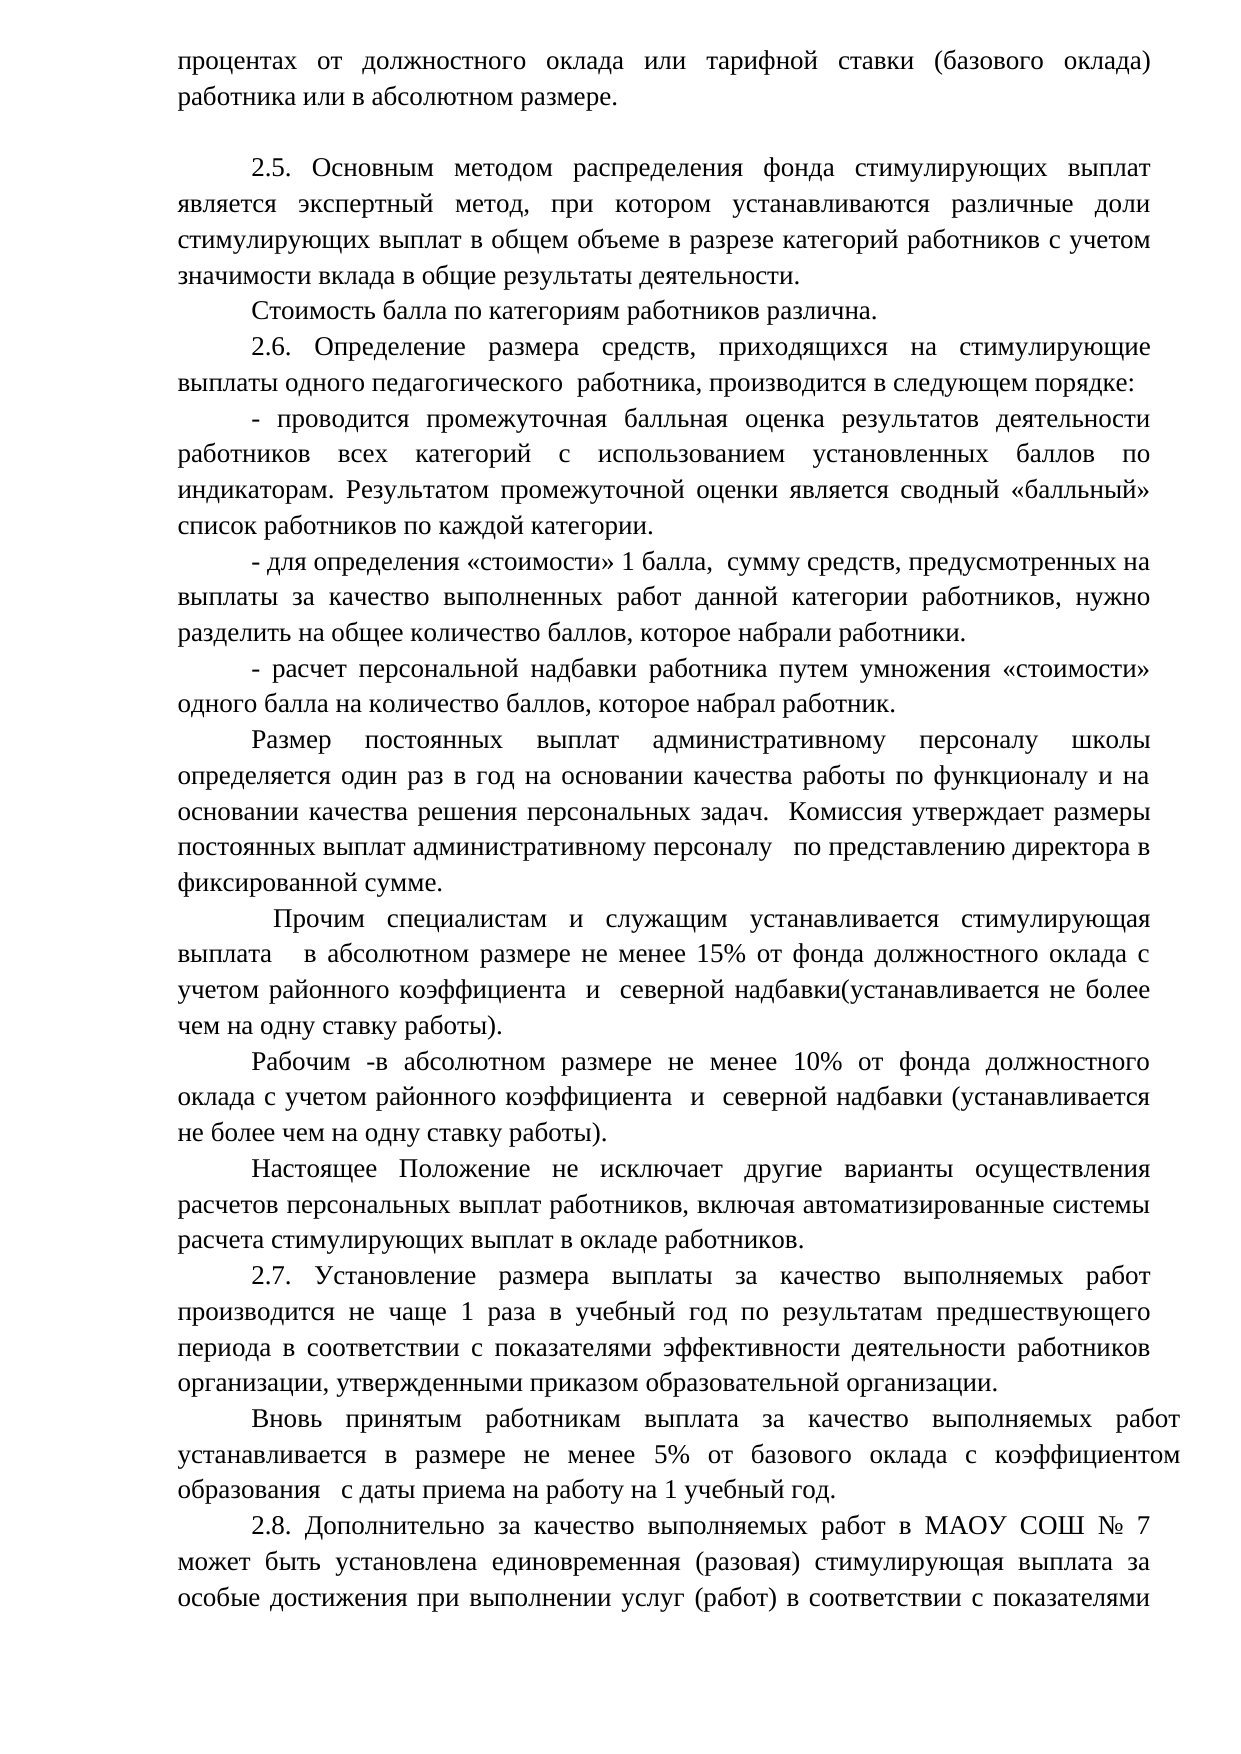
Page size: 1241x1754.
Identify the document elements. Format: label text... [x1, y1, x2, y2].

text 2.7. Установление размера выплаты за качество выполняемых работ производится не чаще 1 раза в учебный год по результатам предшествующего периода в соответствии с показателями эффективности деятельности работников организации, утвержденными приказом образовательной организации. [177, 1259, 1152, 1397]
text Рабочим -в абсолютном размере не менее 10% от фонда должностного оклада с учетом районного коэффициента и северной надбавки (устанавливается не более чем на одну ставку работы). [177, 1045, 1152, 1147]
text - для определения «стоимости» 1 балла, сумму средств, предусмотренных на выплаты за качество выполненных работ данной категории работников, нужно разделить на общее количество баллов, которое набрали работники. [177, 544, 1152, 647]
text Прочим специалистам и служащим устанавливается стимулирующая выплата в абсолютном размере не менее 15% от фонда должностного оклада с учетом районного коэффициента и северной надбавки(устанавливается не более чем на одну ставку работы). [177, 902, 1152, 1040]
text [177, 44, 1152, 111]
text Вновь принятым работникам выплата за качество выполняемых работ устанавливается в размере не менее 5% от базового оклада с коэффициентом образования с даты приема на работу на 1 учебный год. [177, 1402, 1181, 1505]
text - проводится промежуточная балльная оценка результатов деятельности работников всех категорий с использованием установленных баллов по индикаторам. Результатом промежуточной оценки является сводный «балльный» список работников по каждой категории. [177, 402, 1152, 540]
text 2.5. Основным методом распределения фонда стимулирующих выплат является экспертный метод, при котором устанавливаются различные доли стимулирующих выплат в общем объеме в разрезе категорий работников с учетом значимости вклада в общие результаты деятельности. [177, 152, 1152, 290]
text - расчет персональной надбавки работника путем умножения «стоимости» одного балла на количество баллов, которое набрал работник. [177, 652, 1152, 719]
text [177, 1509, 1152, 1612]
text Размер постоянных выплат административному персоналу школы определяется один раз в год на основании качества работы по функционалу и на основании качества решения персональных задач. Комиссия утверждает размеры постоянных выплат административному персоналу по представлению директора в фиксированной сумме. [177, 723, 1152, 897]
text 2.6. Определение размера средств, приходящихся на стимулирующие выплаты одного педагогического работника, производится в следующем порядке: [177, 330, 1152, 397]
text Стоимость балла по категориям работников различна. [177, 294, 1152, 326]
text Настоящее Положение не исключает другие варианты осуществления расчетов персональных выплат работников, включая автоматизированные системы расчета стимулирующих выплат в окладе работников. [177, 1152, 1152, 1254]
